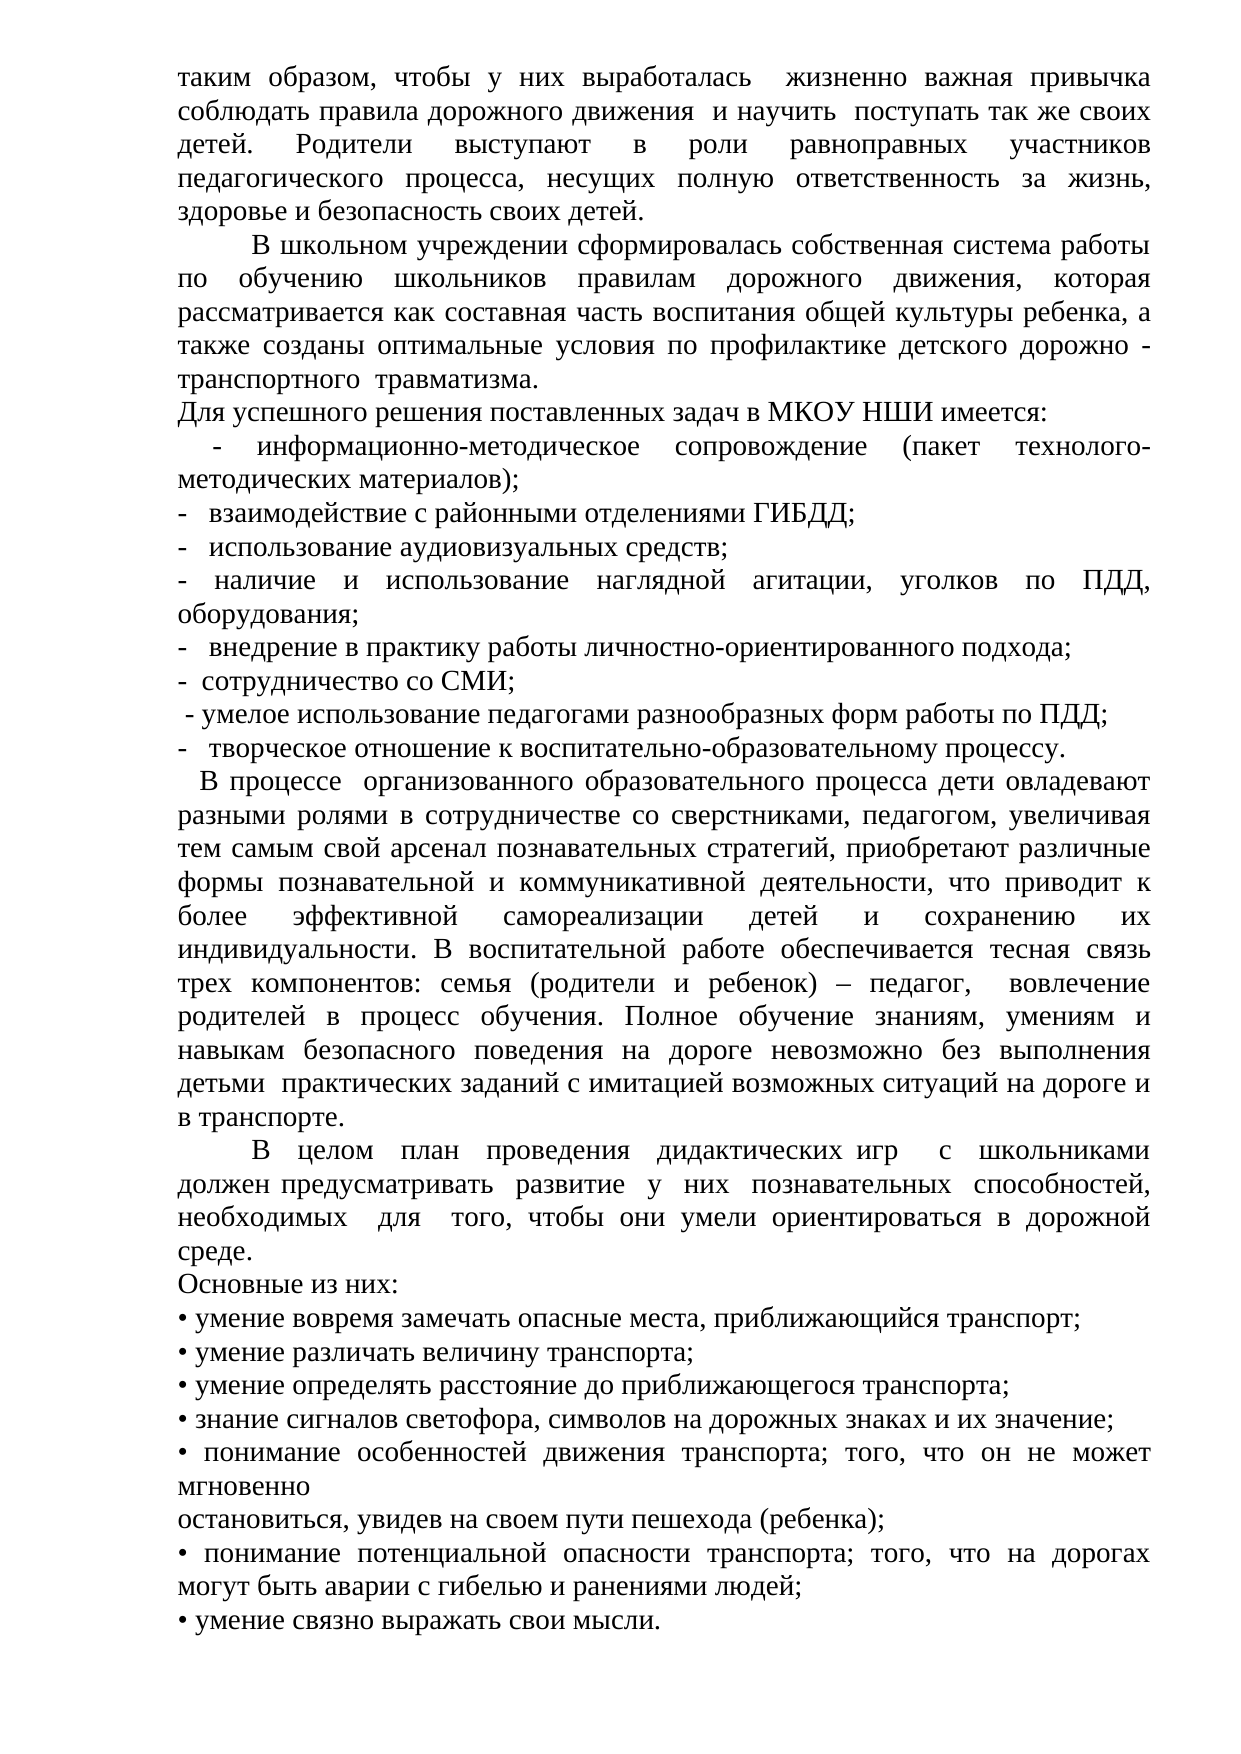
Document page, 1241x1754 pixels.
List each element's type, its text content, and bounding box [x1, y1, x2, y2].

text - наличие и использование наглядной агитации, уголков по ПДД, оборудования; [177, 562, 1152, 629]
text - информационно-методическое сопровождение (пакет технолого-методических материалов); [177, 428, 1152, 495]
text В школьном учреждении сформировалась собственная система работы по обучению школьников правилам дорожного движения, которая рассматривается как составная часть воспитания общей культуры ребенка, а также созданы оптимальные условия по профилактике детского дорожно - транспортного травматизма. [177, 227, 1152, 394]
text В целом план проведения дидактических игр с школьниками должен предусматривать развитие у них познавательных способностей, необходимых для того, чтобы они умели ориентироваться в дорожной среде. [177, 1132, 1152, 1267]
text • понимание потенциальной опасности транспорта; того, что на дорогах могут быть аварии с гибелью и ранениями людей; [177, 1535, 1152, 1602]
text - умелое использование педагогами разнообразных форм работы по ПДД; [177, 696, 1152, 730]
text • понимание особенностей движения транспорта; того, что он не может мгновенно [177, 1434, 1152, 1501]
text - использование аудиовизуальных средств; [177, 529, 1152, 562]
text - творческое отношение к воспитательно-образовательному процессу. [177, 730, 1152, 763]
text Основные из них: [177, 1267, 1152, 1300]
text - внедрение в практику работы личностно-ориентированного подхода; [177, 629, 1152, 663]
text • умение вовремя замечать опасные места, приближающийся транспорт; [177, 1300, 1152, 1334]
text • умение связно выражать свои мысли. [177, 1602, 1152, 1636]
text • умение определять расстояние до приближающегося транспорта; [177, 1367, 1152, 1401]
text • умение различать величину транспорта; [177, 1334, 1152, 1367]
text Для успешного решения поставленных задач в МКОУ НШИ имеется: [177, 394, 1152, 428]
text - сотрудничество со СМИ; [177, 663, 1152, 696]
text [177, 59, 1152, 227]
text - взаимодействие с районными отделениями ГИБДД; [177, 495, 1152, 529]
text остановиться, увидев на своем пути пешехода (ребенка); [177, 1501, 1152, 1535]
text • знание сигналов светофора, символов на дорожных знаках и их значение; [177, 1401, 1152, 1434]
text В процессе организованного образовательного процесса дети овладевают разными ролями в сотрудничестве со сверстниками, педагогом, увеличивая тем самым свой арсенал познавательных стратегий, приобретают различные формы познавательной и коммуникативной деятельности, что приводит к более эффективной самореализации детей и сохранению их индивидуальности. В воспитательной работе обеспечивается тесная связь трех компонентов: семья (родители и ребенок) – педагог, вовлечение родителей в процесс обучения. Полное обучение знаниям, умениям и навыкам безопасного поведения на дороге невозможно без выполнения детьми практических заданий с имитацией возможных ситуаций на дороге и в транспорте. [177, 763, 1152, 1132]
